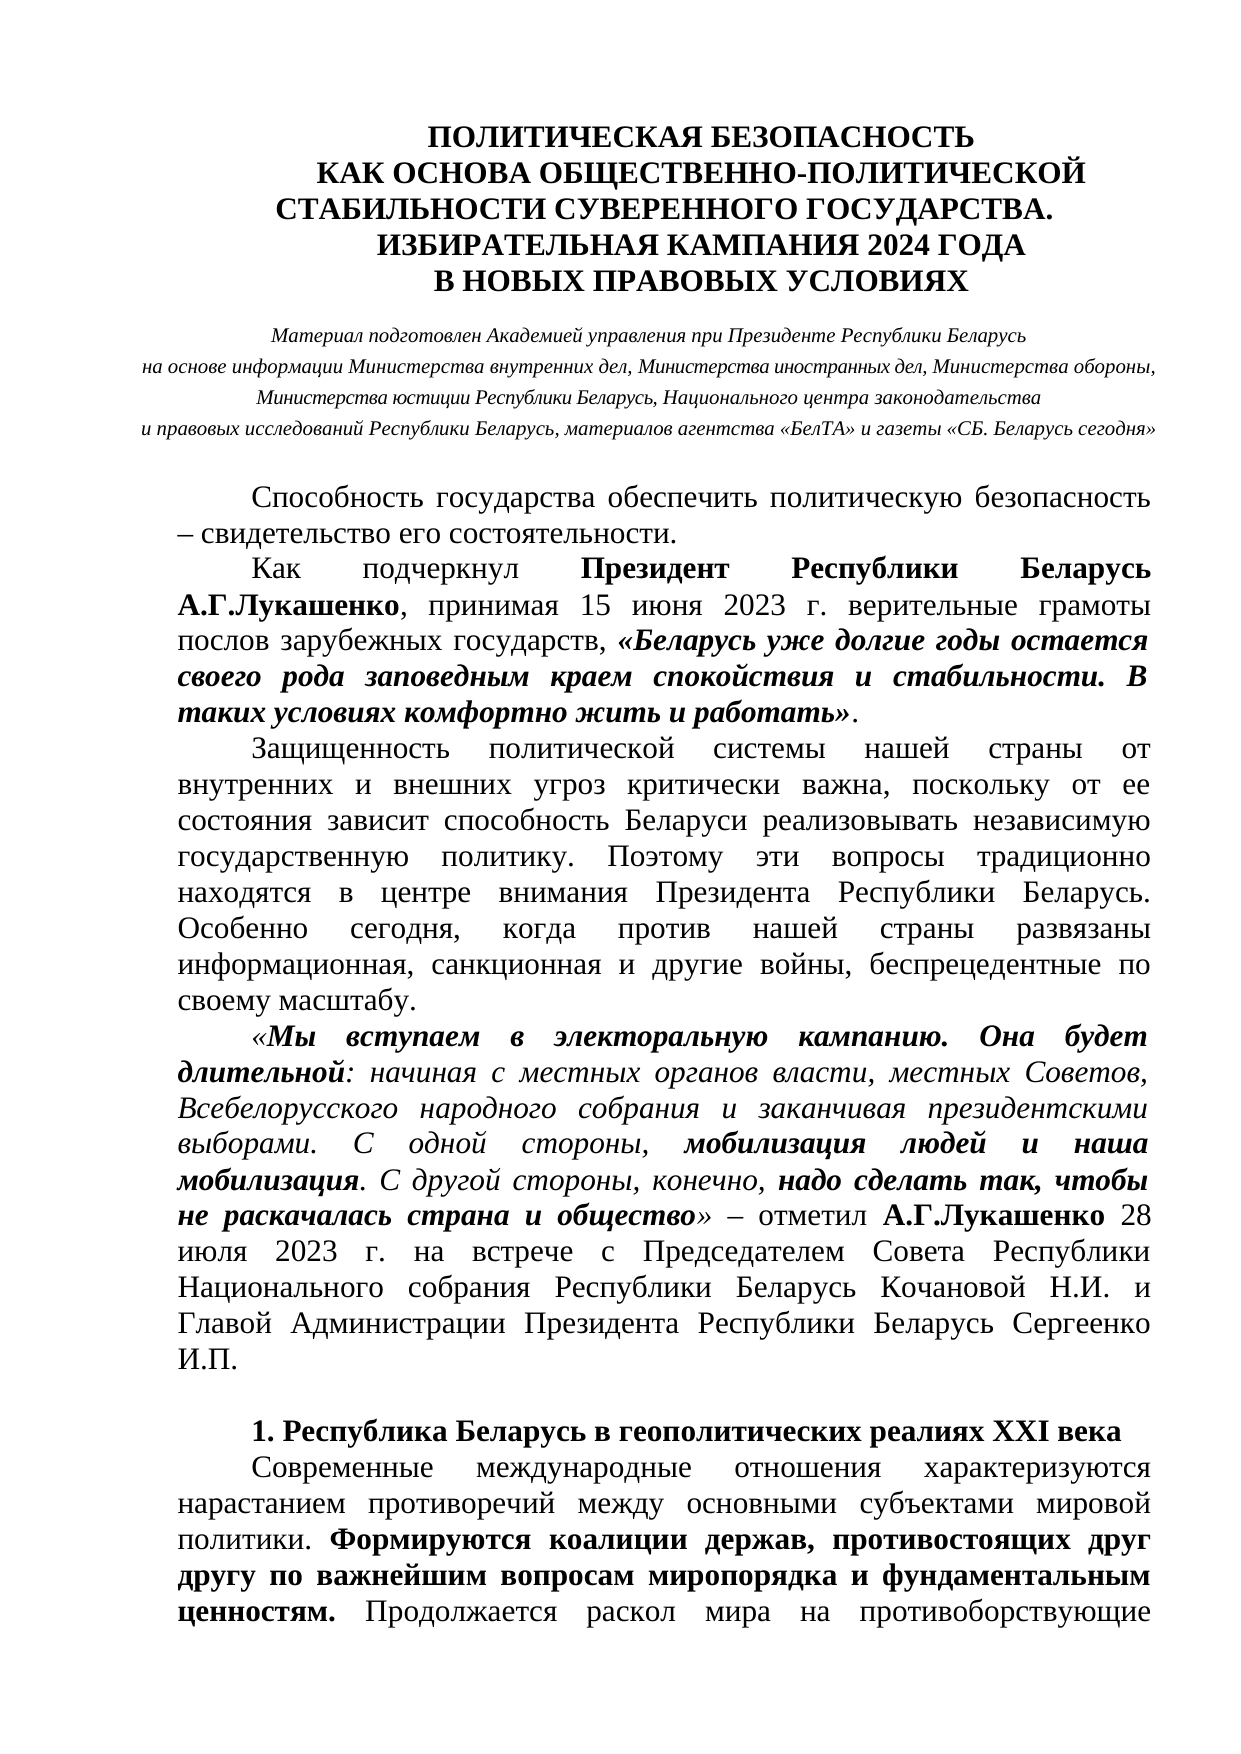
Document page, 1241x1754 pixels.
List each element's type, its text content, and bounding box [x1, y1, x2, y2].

text Материал подготовлен Академией управления при Президенте Республики Беларусь [118, 317, 1181, 348]
text и правовых исследований Республики Беларусь, материалов агентства «БелТА» и газеты «СБ. Беларусь сегодня» [118, 411, 1181, 442]
text Защищенность политической системы нашей страны от внутренних и внешних угроз критически важна, поскольку от ее состояния зависит способность Беларуси реализовывать независимую государственную политику. Поэтому эти вопросы традиционно находятся в центре внимания Президента Республики Беларусь. Особенно сегодня, когда против нашей страны развязаны информационная, санкционная и другие войны, беспрецедентные по своему масштабу. [177, 729, 1152, 1017]
text В НОВЫХ ПРАВОВЫХ УСЛОВИЯХ [177, 262, 1152, 298]
text ИЗБИРАТЕЛЬНАЯ КАМПАНИЯ 2024 ГОДА [177, 226, 1152, 262]
text 1. Республика Беларусь в геополитических реалиях XXI века [177, 1412, 1152, 1448]
text Как подчеркнул Президент Республики Беларусь А.Г.Лукашенко, принимая 15 июня 2023 г. верительные грамоты послов зарубежных государств, «Беларусь уже долгие годы остается своего рода заповедным краем спокойствия и стабильности. В таких условиях комфортно жить и работать». [177, 550, 1152, 729]
text на основе информации Министерства внутренних дел, Министерства иностранных дел, Министерства обороны, Министерства юстиции Республики Беларусь, Национального центра законодательства [118, 348, 1181, 411]
text «Мы вступаем в электоральную кампанию. Она будет длительной: начиная с местных органов власти, местных Советов, Всебелорусского народного собрания и заканчивая президентскими выборами. С одной стороны, мобилизация людей и наша мобилизация. С другой стороны, конечно, надо сделать так, чтобы не раскачалась страна и общество» – отметил А.Г.Лукашенко 28 июля 2023 г. на встрече с Председателем Совета Республики Национального собрания Республики Беларусь Кочановой Н.И. и Главой Администрации Президента Республики Беларусь Сергеенко И.П. [177, 1017, 1152, 1376]
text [177, 1448, 1152, 1628]
text ПОЛИТИЧЕСКАЯ БЕЗОПАСНОСТЬ [177, 118, 1152, 154]
text КАК ОСНОВА ОБЩЕСТВЕННО-ПОЛИТИЧЕСКОЙ СТАБИЛЬНОСТИ СУВЕРЕННОГО ГОСУДАРСТВА. [177, 154, 1152, 226]
text Способность государства обеспечить политическую безопасность – свидетельство его состоятельности. [177, 478, 1152, 550]
